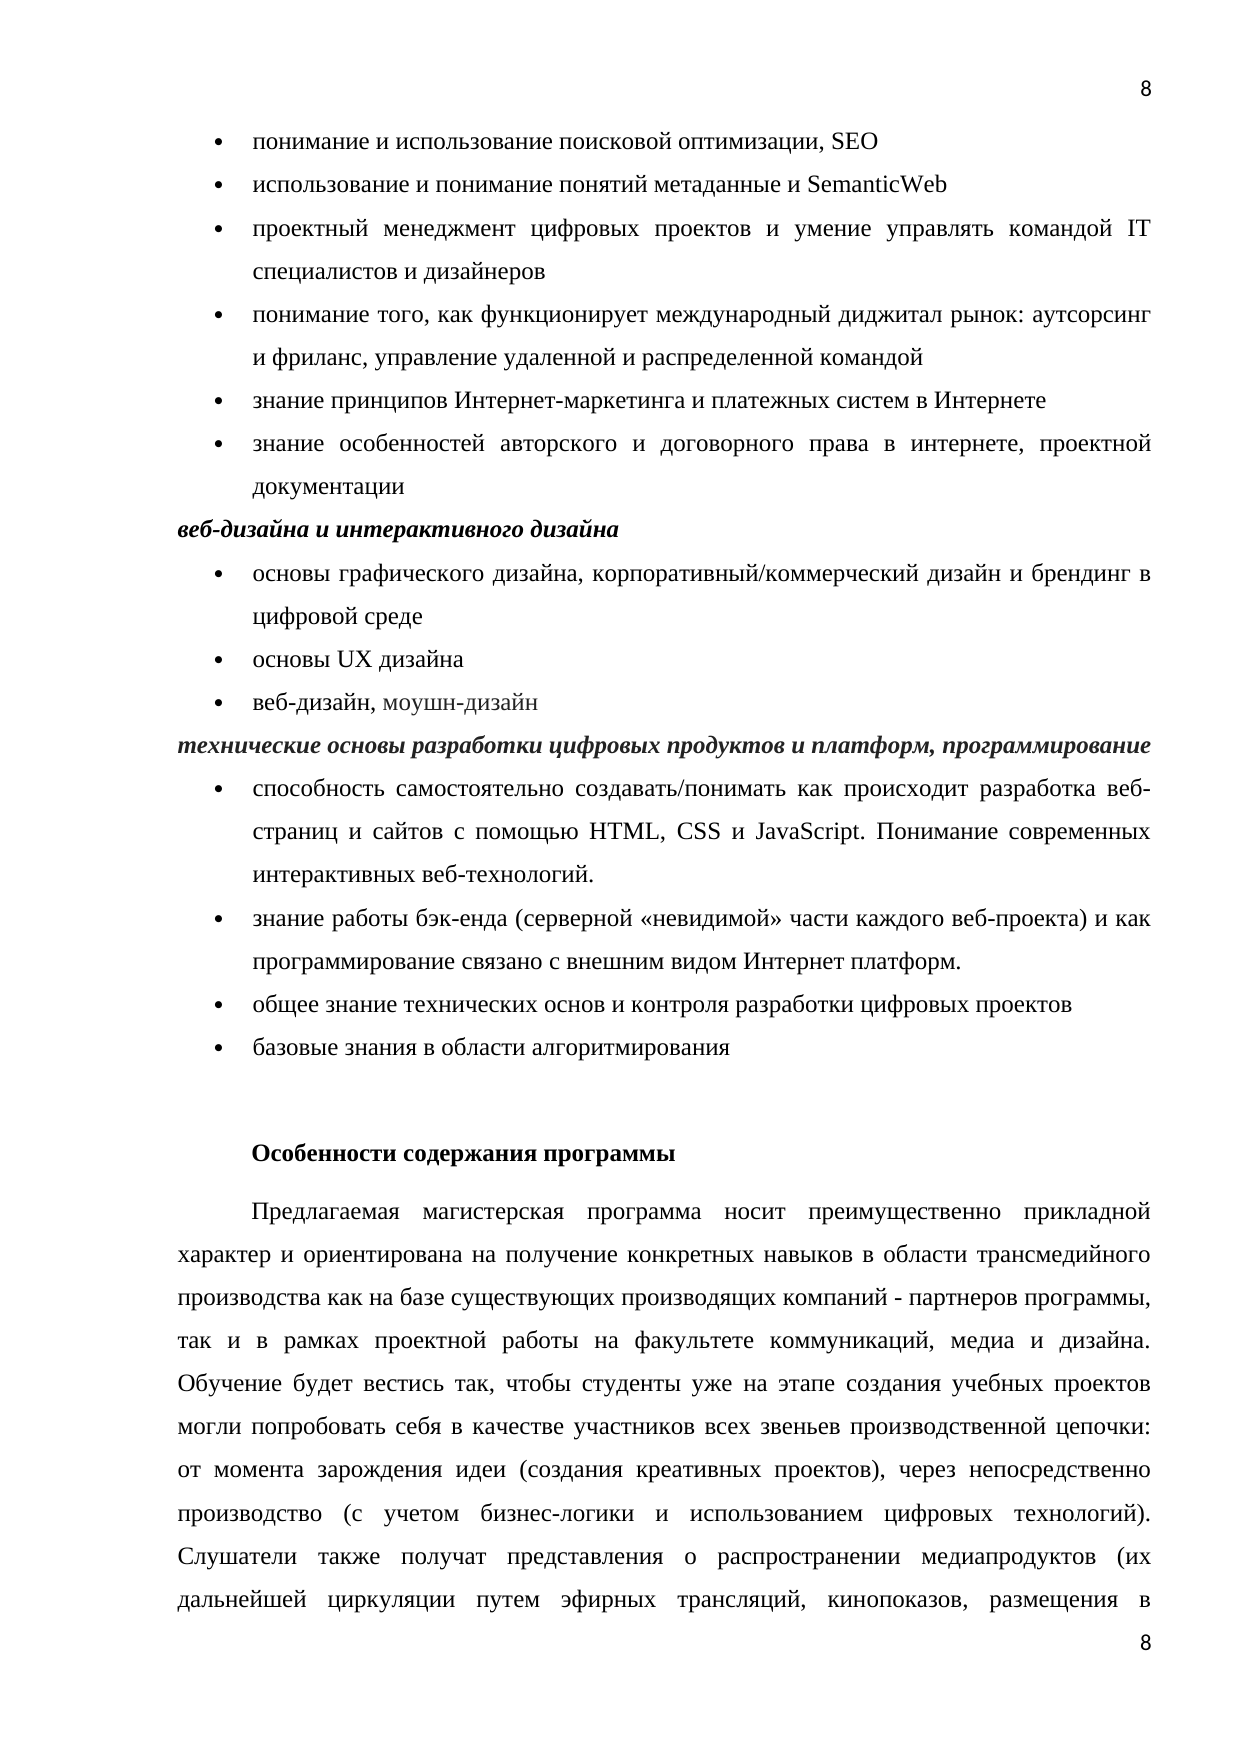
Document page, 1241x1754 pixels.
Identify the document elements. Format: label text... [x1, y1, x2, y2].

text Особенности содержания программы [177, 1138, 1152, 1167]
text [177, 1196, 1152, 1613]
list общее знание технических основ и контроля разработки цифровых проектов [215, 989, 1152, 1018]
list основы UX дизайна [215, 644, 1152, 673]
list знание принципов Интернет-маркетинга и платежных систем в Интернете [215, 385, 1152, 414]
list знание работы бэк-енда (серверной «невидимой» части каждого веб-проекта) и как программирование связано с внешним видом Интернет платформ. [215, 903, 1152, 974]
list использование и понимание понятий метаданные и SemanticWeb [215, 169, 1152, 198]
list знание особенностей авторского и договорного права в интернете, проектной документации [215, 428, 1152, 500]
text технические основы разработки цифровых продуктов и платформ, программирование [177, 730, 1152, 759]
list способность самостоятельно создавать/понимать как происходит разработка веб-страниц и сайтов с помощью HTML, CSS и JavaScript. Понимание современных интерактивных веб-технологий. [215, 773, 1152, 888]
list понимание и использование поисковой оптимизации, SEO [215, 126, 1152, 155]
list веб-дизайн, моушн-дизайн [215, 687, 1152, 716]
list основы графического дизайна, корпоративный/коммерческий дизайн и брендинг в цифровой среде [215, 558, 1152, 629]
text веб-дизайна и интерактивного дизайна [177, 514, 1152, 543]
list проектный менеджмент цифровых проектов и умение управлять командой IT специалистов и дизайнеров [215, 213, 1152, 284]
list понимание того, как функционирует международный диджитал рынок: аутсорсинг и фриланс, управление удаленной и распределенной командой [215, 299, 1152, 371]
list базовые знания в области алгоритмирования [215, 1032, 1152, 1061]
